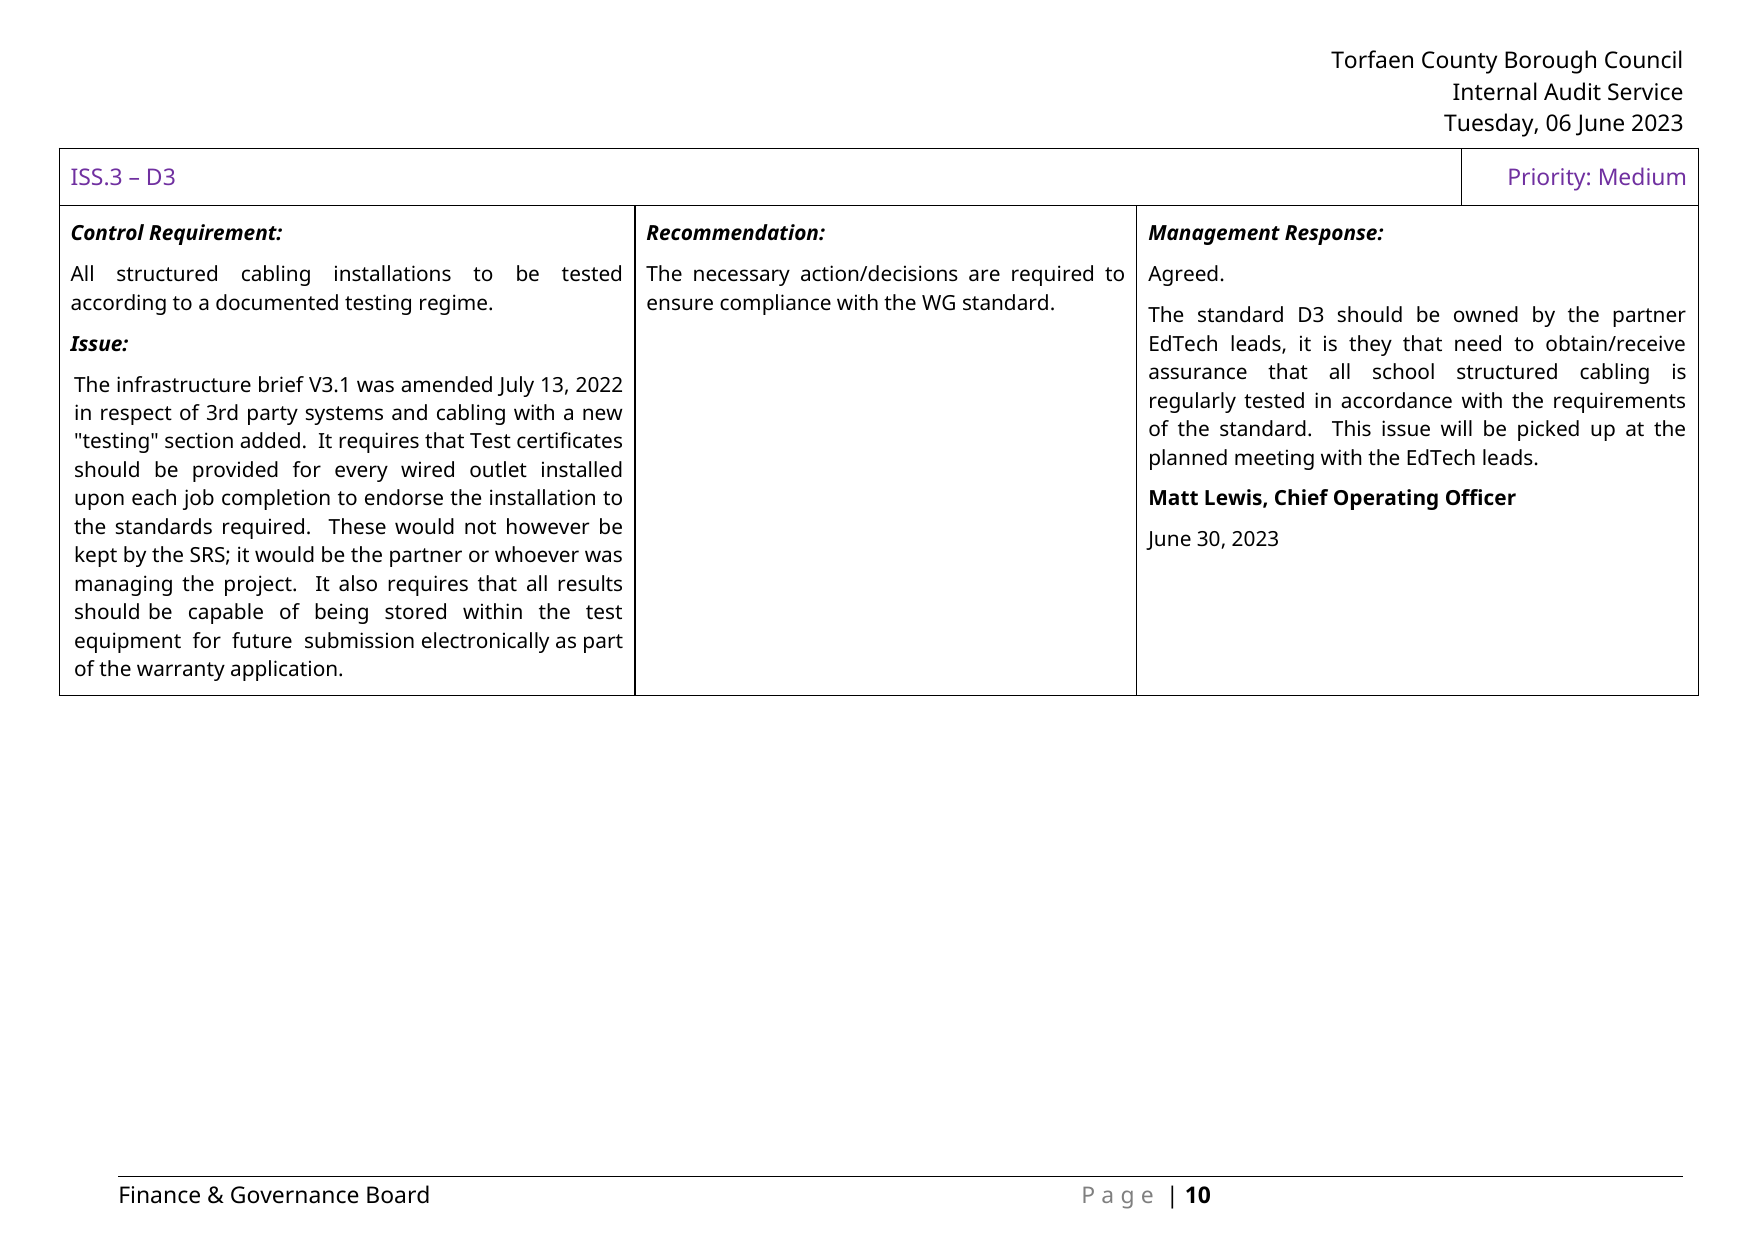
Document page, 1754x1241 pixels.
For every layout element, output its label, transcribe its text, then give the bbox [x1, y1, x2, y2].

table_cell Management Response: Agreed. The standard D3 should be owned by the partner EdTech leads, it is they that need to obtain/receive assurance that all school structured cabling is regularly tested in accordance with the requirements of the standard. This issue will be picked up at the planned meeting with the EdTech leads. Matt Lewis, Chief Operating Officer June 30, 2023 [1137, 206, 1698, 695]
table_cell Control Requirement: All structured cabling installations to be tested according to a documented testing regime. Issue: The infrastructure brief V3.1 was amended July 13, 2022 in respect of 3rd party systems and cabling with a new "testing" section added. It requires that Test certificates should be provided for every wired outlet installed upon each job completion to endorse the installation to the standards required. These would not however be kept by the SRS; it would be the partner or whoever was managing the project. It also requires that all results should be capable of being stored within the test equipment for future submission electronically as part of the warranty application. [60, 206, 634, 695]
table_header Priority: Medium [1462, 149, 1698, 205]
table_header ISS.3 – D3 [60, 149, 1461, 205]
table_cell Recommendation: The necessary action/decisions are required to ensure compliance with the WG standard. [636, 206, 1136, 695]
